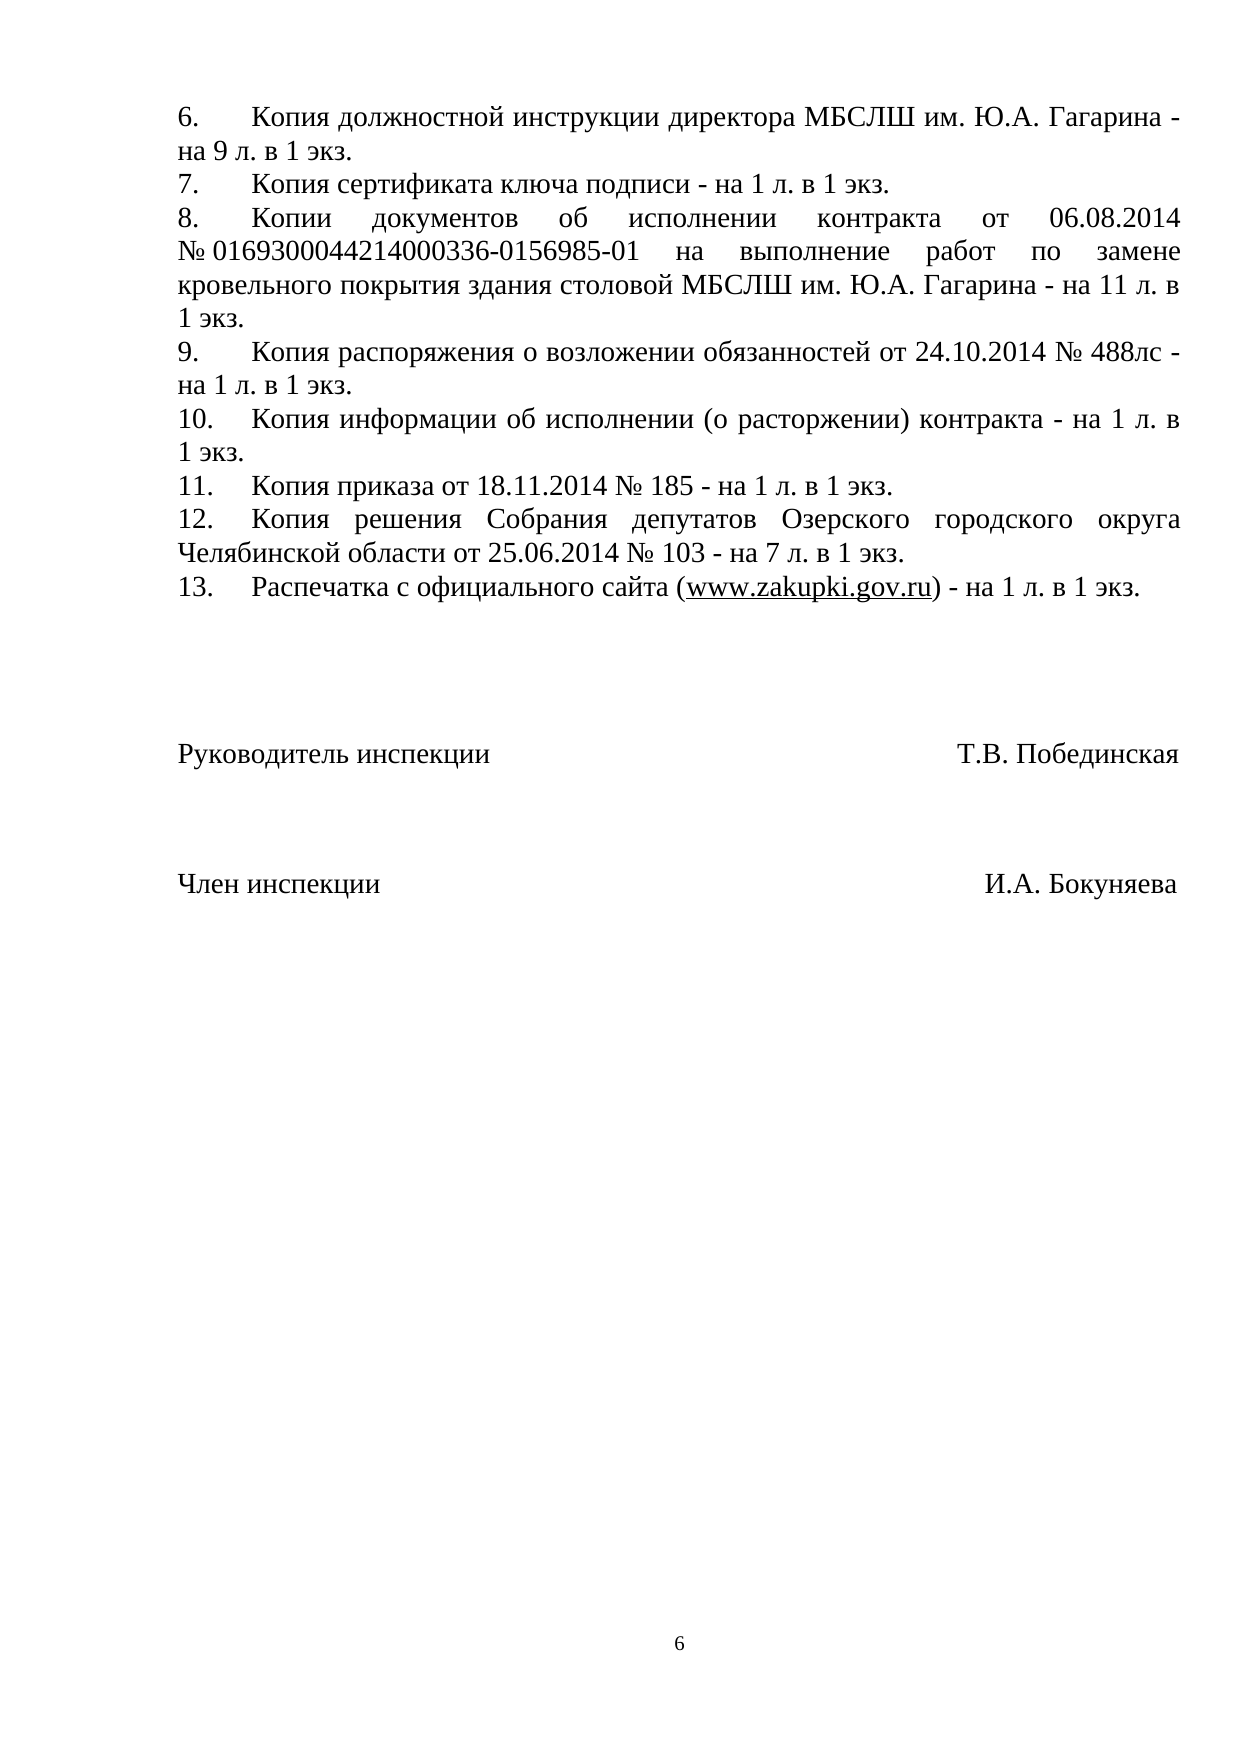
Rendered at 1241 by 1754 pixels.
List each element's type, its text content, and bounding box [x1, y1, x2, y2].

text 9. Копия распоряжения о возложении обязанностей от 24.10.2014 № 488лс - на 1 л. в 1 экз. [177, 334, 1181, 401]
text 6. Копия должностной инструкции директора МБСЛШ им. Ю.А. Гагарина - на 9 л. в 1 экз. [177, 99, 1181, 166]
text 13. Распечатка с официального сайта (www.zakupki.gov.ru) - на 1 л. в 1 экз. [177, 569, 1181, 602]
text 11. Копия приказа от 18.11.2014 № 185 - на 1 л. в 1 экз. [177, 468, 1181, 502]
text 7. Копия сертификата ключа подписи - на 1 л. в 1 экз. [177, 166, 1181, 200]
text Руководитель инспекции Т.В. Побединская [177, 736, 1181, 770]
text 12. Копия решения Собрания депутатов Озерского городского округа Челябинской области от 25.06.2014 № 103 - на 7 л. в 1 экз. [177, 502, 1181, 569]
text 10. Копия информации об исполнении (о расторжении) контракта - на 1 л. в 1 экз. [177, 401, 1181, 468]
text Член инспекции И.А. Бокуняева [177, 866, 1181, 899]
text 8. Копии документов об исполнении контракта от 06.08.2014 № 0169300044214000336-0156985-01 на выполнение работ по замене кровельного покрытия здания столовой МБСЛШ им. Ю.А. Гагарина - на 11 л. в 1 экз. [177, 200, 1181, 334]
